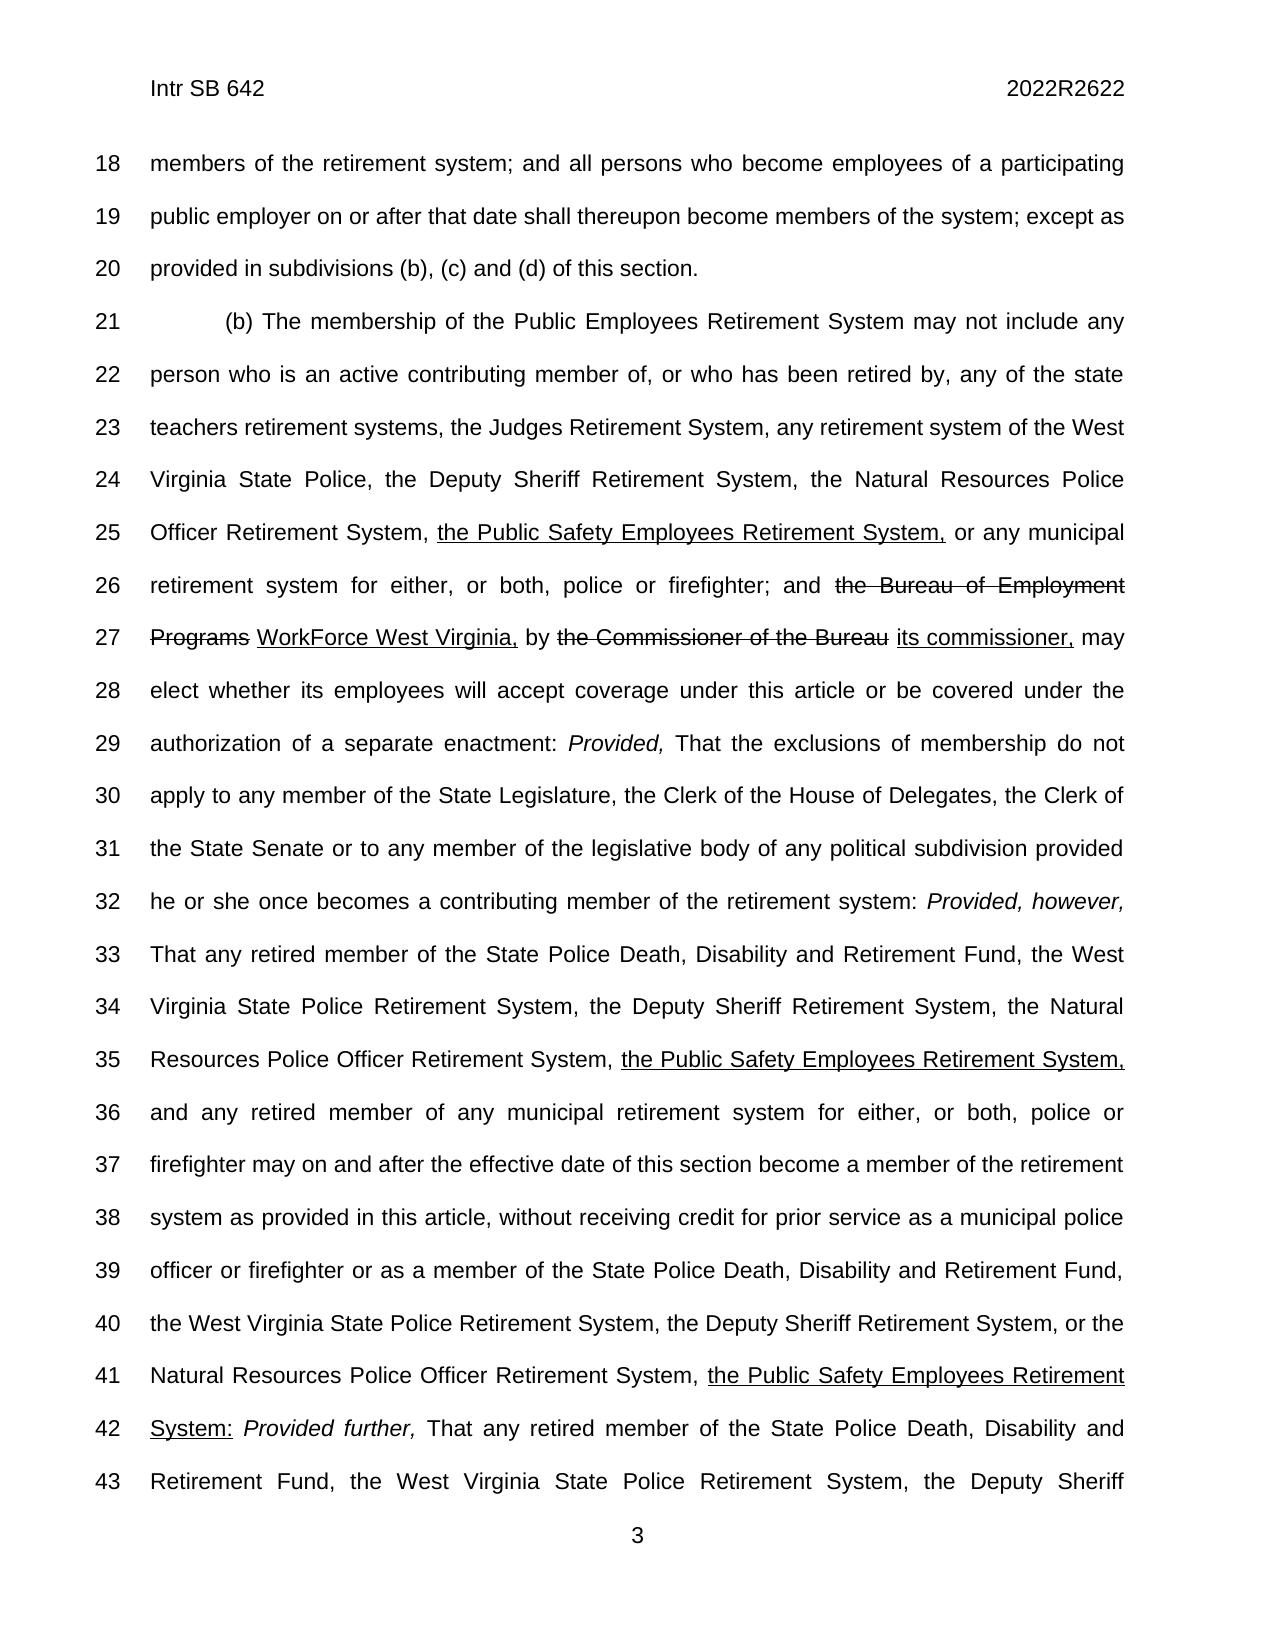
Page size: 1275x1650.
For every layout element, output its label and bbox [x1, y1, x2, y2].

text [150, 308, 1125, 1494]
text [150, 150, 1125, 282]
